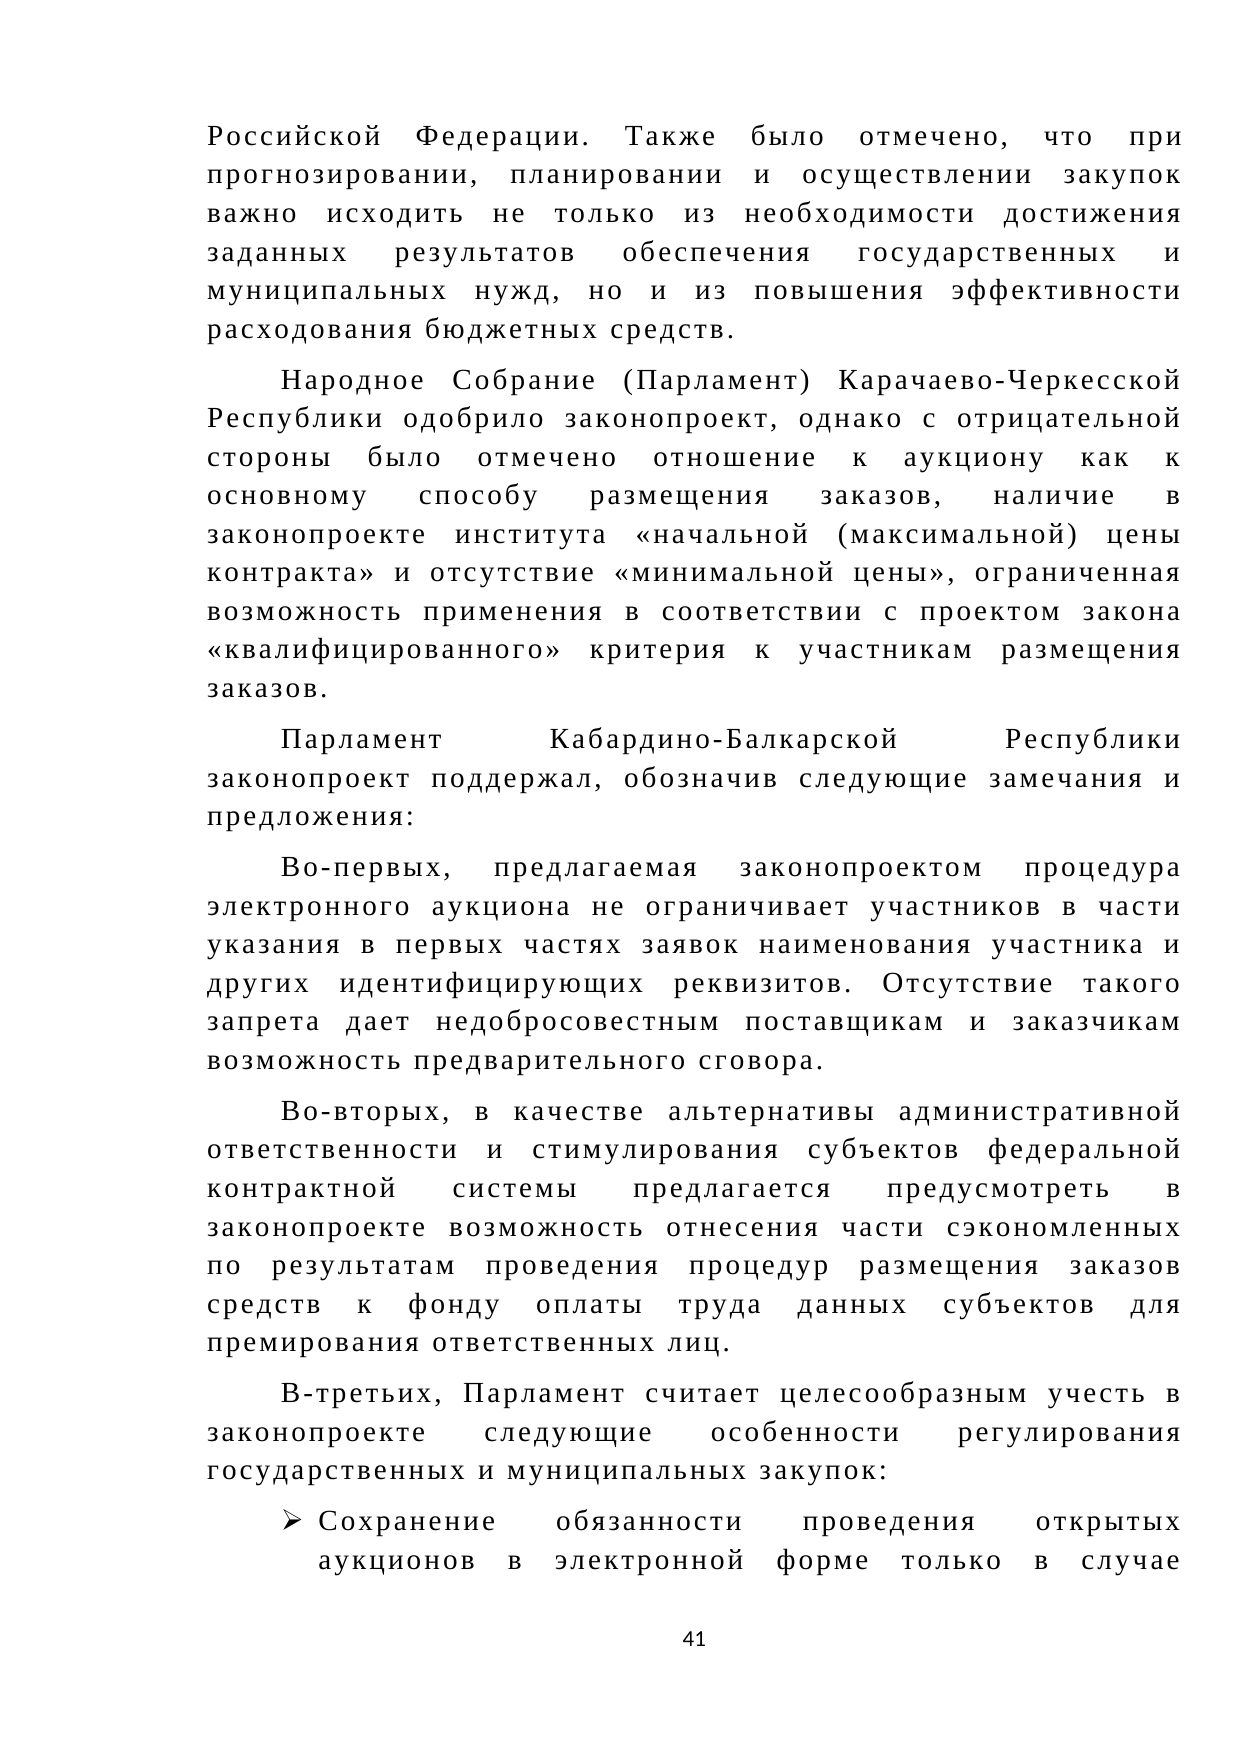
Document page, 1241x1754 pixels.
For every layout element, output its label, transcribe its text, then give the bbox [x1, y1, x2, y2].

text Во-вторых, в качестве альтернативы административной ответственности и стимулирования субъектов федеральной контрактной системы предлагается предусмотреть в законопроекте возможность отнесения части сэкономленных по результатам проведения процедур размещения заказов средств к фонду оплаты труда данных субъектов для премирования ответственных лиц. [207, 1093, 1181, 1358]
text Парламент Кабардино-Балкарской Республики законопроект поддержал, обозначив следующие замечания и предложения: [207, 721, 1181, 832]
text Во-первых, предлагаемая законопроектом процедура электронного аукциона не ограничивает участников в части указания в первых частях заявок наименования участника и других идентифицирующих реквизитов. Отсутствие такого запрета дает недобросовестным поставщикам и заказчикам возможность предварительного сговора. [207, 849, 1181, 1076]
text Народное Собрание (Парламент) Карачаево-Черкесской Республики одобрило законопроект, однако с отрицательной стороны было отмечено отношение к аукциону как к основному способу размещения заказов, наличие в законопроекте института «начальной (максимальной) цены контракта» и отсутствие «минимальной цены», ограниченная возможность применения в соответствии с проектом закона «квалифицированного» критерия к участникам размещения заказов. [207, 362, 1181, 704]
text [207, 118, 1181, 344]
text В-третьих, Парламент считает целесообразным учесть в законопроекте следующие особенности регулирования государственных и муниципальных закупок: [207, 1375, 1181, 1486]
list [281, 1503, 1181, 1576]
